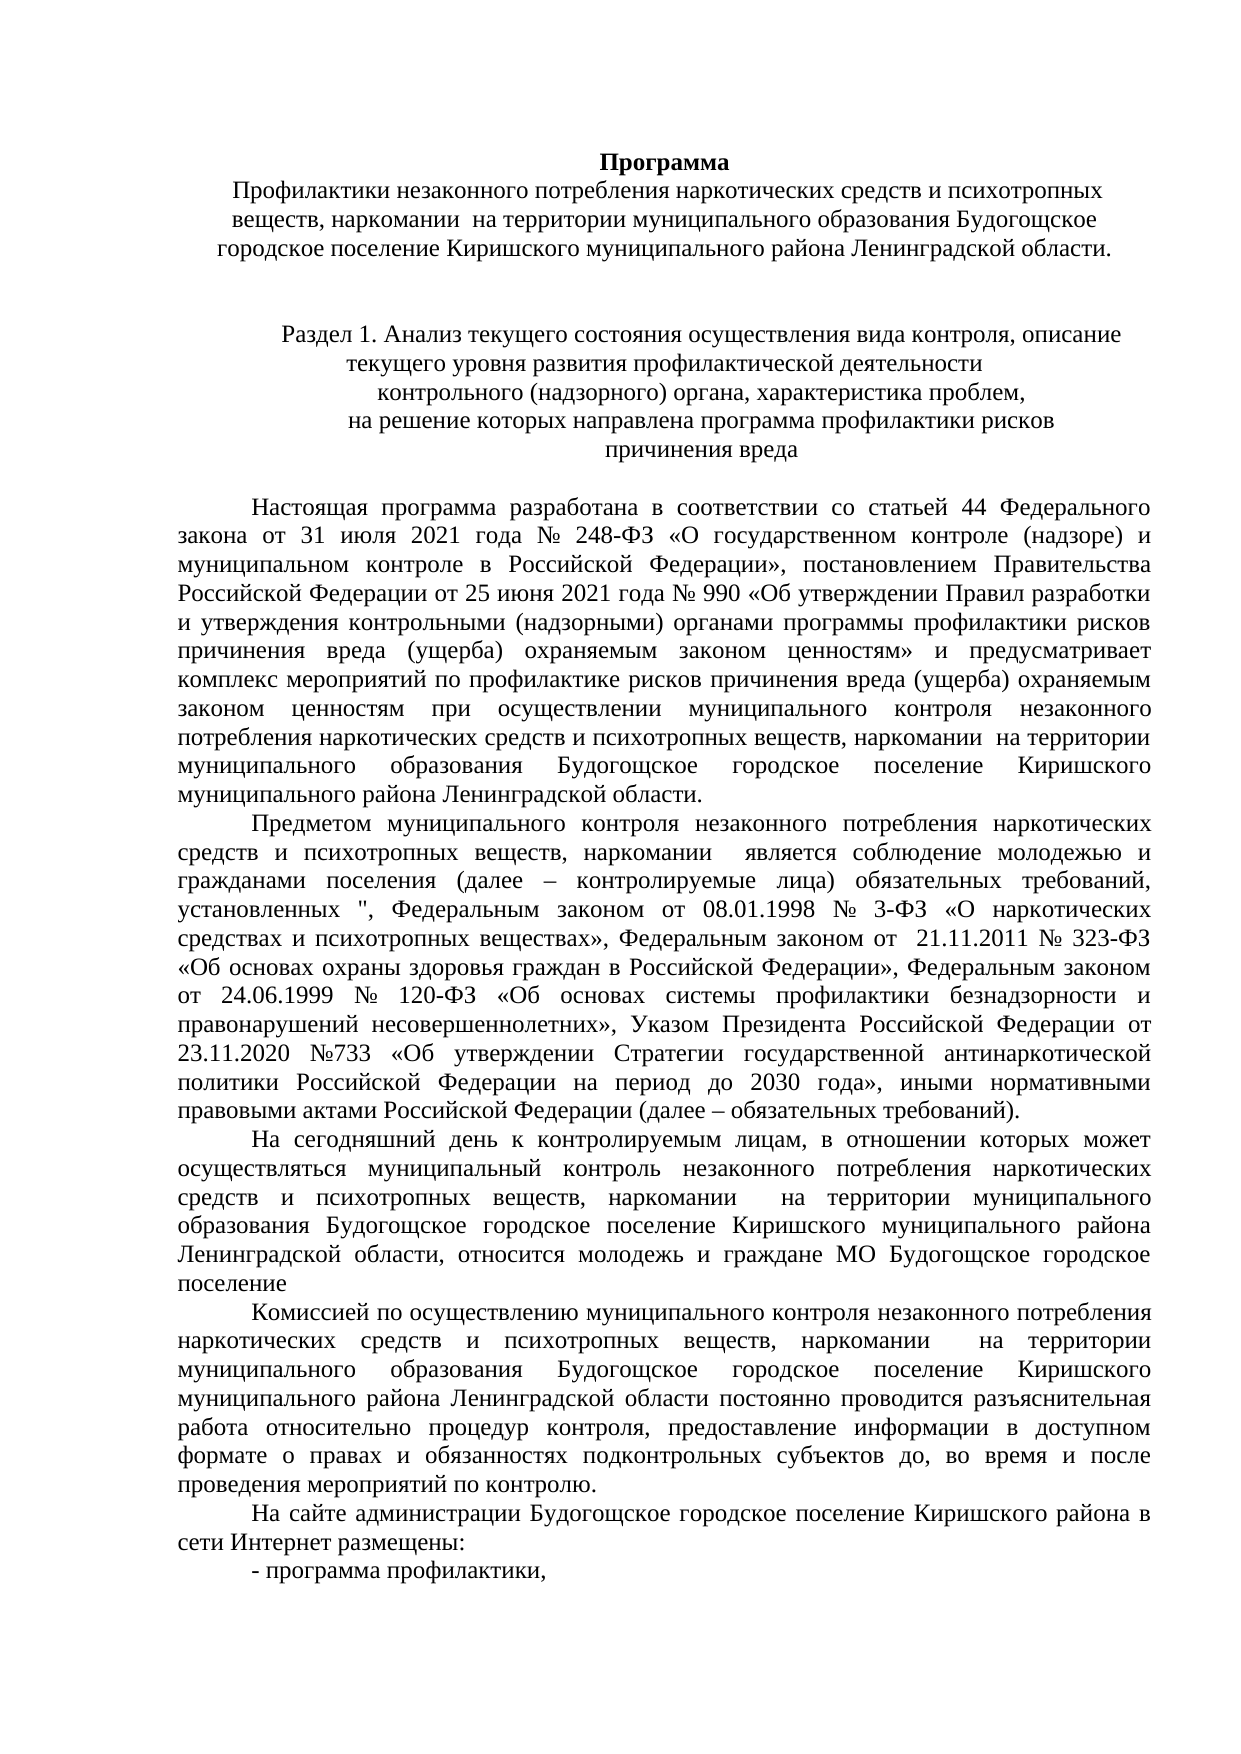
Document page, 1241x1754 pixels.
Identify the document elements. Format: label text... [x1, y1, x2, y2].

text На сегодняшний день к контролируемым лицам, в отношении которых может осуществляться муниципальный контроль незаконного потребления наркотических средств и психотропных веществ, наркомании на территории муниципального образования Будогощское городское поселение Киришского муниципального района Ленинградской области, относится молодежь и граждане МО Будогощское городское поселение [177, 1124, 1152, 1297]
text Предметом муниципального контроля незаконного потребления наркотических средств и психотропных веществ, наркомании является соблюдение молодежью и гражданами поселения (далее – контролируемые лица) обязательных требований, установленных ", Федеральным законом от 08.01.1998 № 3-ФЗ «О наркотических средствах и психотропных веществах», Федеральным законом от 21.11.2011 № 323-ФЗ «Об основах охраны здоровья граждан в Российской Федерации», Федеральным законом от 24.06.1999 № 120-ФЗ «Об основах системы профилактики безнадзорности и правонарушений несовершеннолетних», Указом Президента Российской Федерации от 23.11.2020 №733 «Об утверждении Стратегии государственной антинаркотической политики Российской Федерации на период до 2030 года», иными нормативными правовыми актами Российской Федерации (далее – обязательных требований). [177, 808, 1152, 1124]
text Раздел 1. Анализ текущего состояния осуществления вида контроля, описание текущего уровня развития профилактической деятельности [177, 319, 1152, 377]
text причинения вреда [177, 434, 1152, 463]
text Программа Профилактики незаконного потребления наркотических средств и психотропных веществ, наркомании на территории муниципального образования Будогощское городское поселение Киришского муниципального района Ленинградской области. [177, 147, 1152, 262]
text контрольного (надзорного) органа, характеристика проблем, [177, 377, 1152, 406]
text - программа профилактики, [177, 1556, 1152, 1584]
text на решение которых направлена программа профилактики рисков [177, 406, 1152, 434]
text На сайте администрации Будогощское городское поселение Киришского района в сети Интернет размещены: [177, 1498, 1152, 1556]
text Комиссией по осуществлению муниципального контроля незаконного потребления наркотических средств и психотропных веществ, наркомании на территории муниципального образования Будогощское городское поселение Киришского муниципального района Ленинградской области постоянно проводится разъяснительная работа относительно процедур контроля, предоставление информации в доступном формате о правах и обязанностях подконтрольных субъектов до, во время и после проведения мероприятий по контролю. [177, 1297, 1152, 1498]
text Настоящая программа разработана в соответствии со статьей 44 Федерального закона от 31 июля 2021 года № 248-ФЗ «О государственном контроле (надзоре) и муниципальном контроле в Российской Федерации», постановлением Правительства Российской Федерации от 25 июня 2021 года № 990 «Об утверждении Правил разработки и утверждения контрольными (надзорными) органами программы профилактики рисков причинения вреда (ущерба) охраняемым законом ценностям» и предусматривает комплекс мероприятий по профилактике рисков причинения вреда (ущерба) охраняемым законом ценностям при осуществлении муниципального контроля незаконного потребления наркотических средств и психотропных веществ, наркомании на территории муниципального образования Будогощское городское поселение Киришского муниципального района Ленинградской области. [177, 492, 1152, 808]
